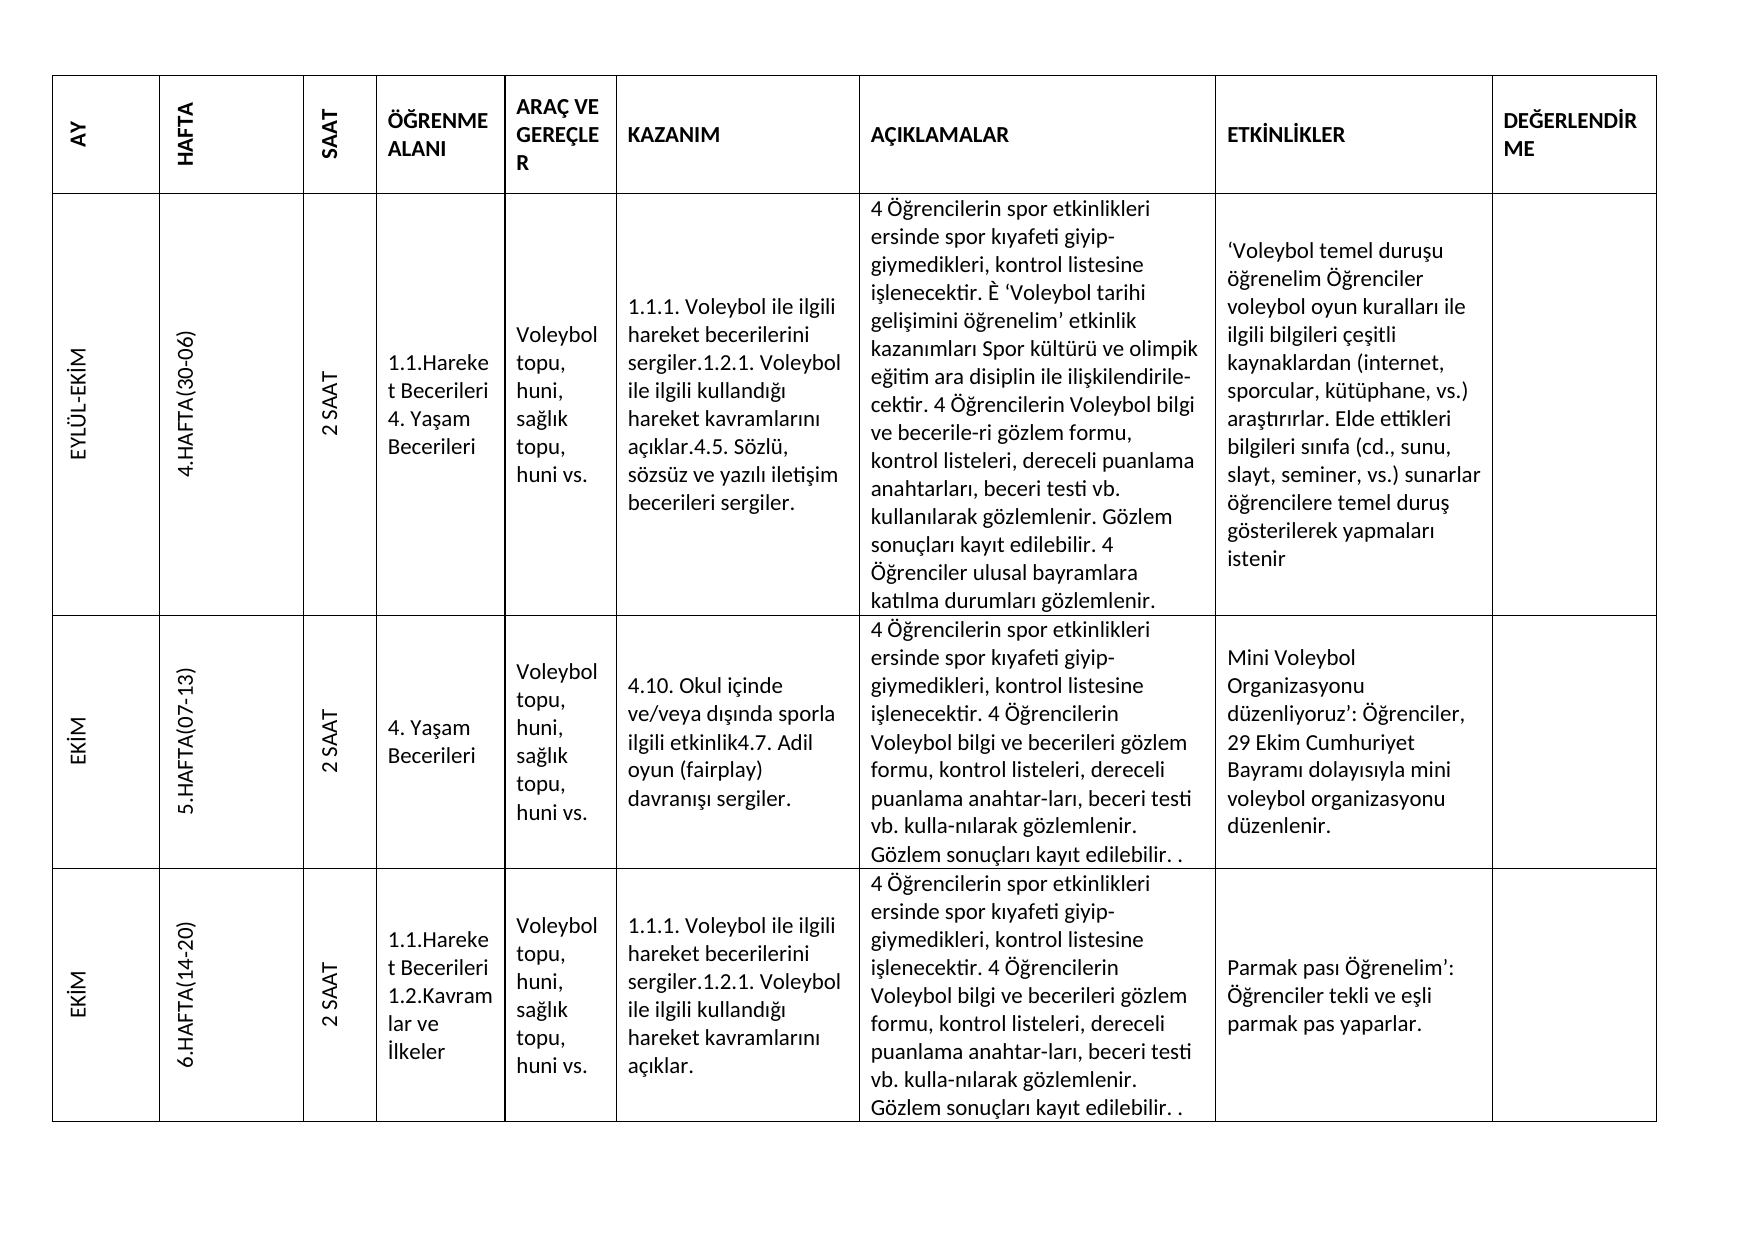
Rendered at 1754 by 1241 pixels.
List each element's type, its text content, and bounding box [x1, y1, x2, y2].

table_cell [860, 194, 1215, 614]
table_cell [506, 869, 616, 1121]
table_cell EKİM [53, 616, 159, 868]
table_cell 2 SAAT [304, 194, 376, 614]
table_cell EKİM [53, 869, 159, 1121]
table_header KAZANIM [617, 76, 859, 193]
table_cell [1493, 616, 1656, 868]
table_header SAAT [304, 76, 376, 193]
table_cell [1493, 194, 1656, 614]
table_cell 5.HAFTA(07-13) [160, 616, 303, 868]
table_header ÖĞRENME ALANI [377, 76, 504, 193]
table_cell 1.1.Hareket Becerileri 1.2.Kavramlar ve İlkeler [377, 869, 504, 1121]
table_cell 1.1.1. Voleybol ile ilgili hareket becerilerini sergiler.1.2.1. Voleybol ile ilgili kullandığı hareket kavramlarını açıklar.4.5. Sözlü, sözsüz ve yazılı iletişim becerileri sergiler. [617, 194, 859, 614]
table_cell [860, 869, 1215, 1121]
table_header ARAÇ VE GEREÇLER [506, 76, 616, 193]
table_header ETKİNLİKLER [1216, 76, 1492, 193]
table_header AY [53, 76, 159, 193]
table_cell Mini Voleybol Organizasyonu düzenliyoruz’: Öğrenciler, 29 Ekim Cumhuriyet Bayramı dolayısıyla mini voleybol organizasyonu düzenlenir. [1216, 616, 1492, 868]
table_header DEĞERLENDİRME [1493, 76, 1656, 193]
table_cell 2 SAAT [304, 616, 376, 868]
table_header AÇIKLAMALAR [860, 76, 1215, 193]
table_cell 1.1.1. Voleybol ile ilgili hareket becerilerini sergiler.1.2.1. Voleybol ile ilgili kullandığı hareket kavramlarını açıklar. [617, 869, 859, 1121]
table_cell ‘Voleybol temel duruşu öğrenelim Öğrenciler voleybol oyun kuralları ile ilgili bilgileri çeşitli kaynaklardan (internet, sporcular, kütüphane, vs.) araştırırlar. Elde ettikleri bilgileri sınıfa (cd., sunu, slayt, seminer, vs.) sunarlar öğrencilere temel duruş gösterilerek yapmaları istenir [1216, 194, 1492, 614]
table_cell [506, 194, 616, 614]
table_header HAFTA [160, 76, 303, 193]
table_cell EYLÜL-EKİM [53, 194, 159, 614]
table_cell 4.10. Okul içinde ve/veya dışında sporla ilgili etkinlik4.7. Adil oyun (fairplay) davranışı sergiler. [617, 616, 859, 868]
table_cell Voleybol topu, huni, sağlık topu, huni vs. [506, 616, 616, 868]
table_cell 4. Yaşam Becerileri [377, 616, 504, 868]
table_cell 2 SAAT [304, 869, 376, 1121]
table_cell 6.HAFTA(14-20) [160, 869, 303, 1121]
table_cell Parmak pası Öğrenelim’: Öğrenciler tekli ve eşli parmak pas yaparlar. [1216, 869, 1492, 1121]
table_cell 1.1.Hareket Becerileri 4. Yaşam Becerileri [377, 194, 504, 614]
table_cell [1493, 869, 1656, 1121]
table_cell 4.HAFTA(30-06) [160, 194, 303, 614]
